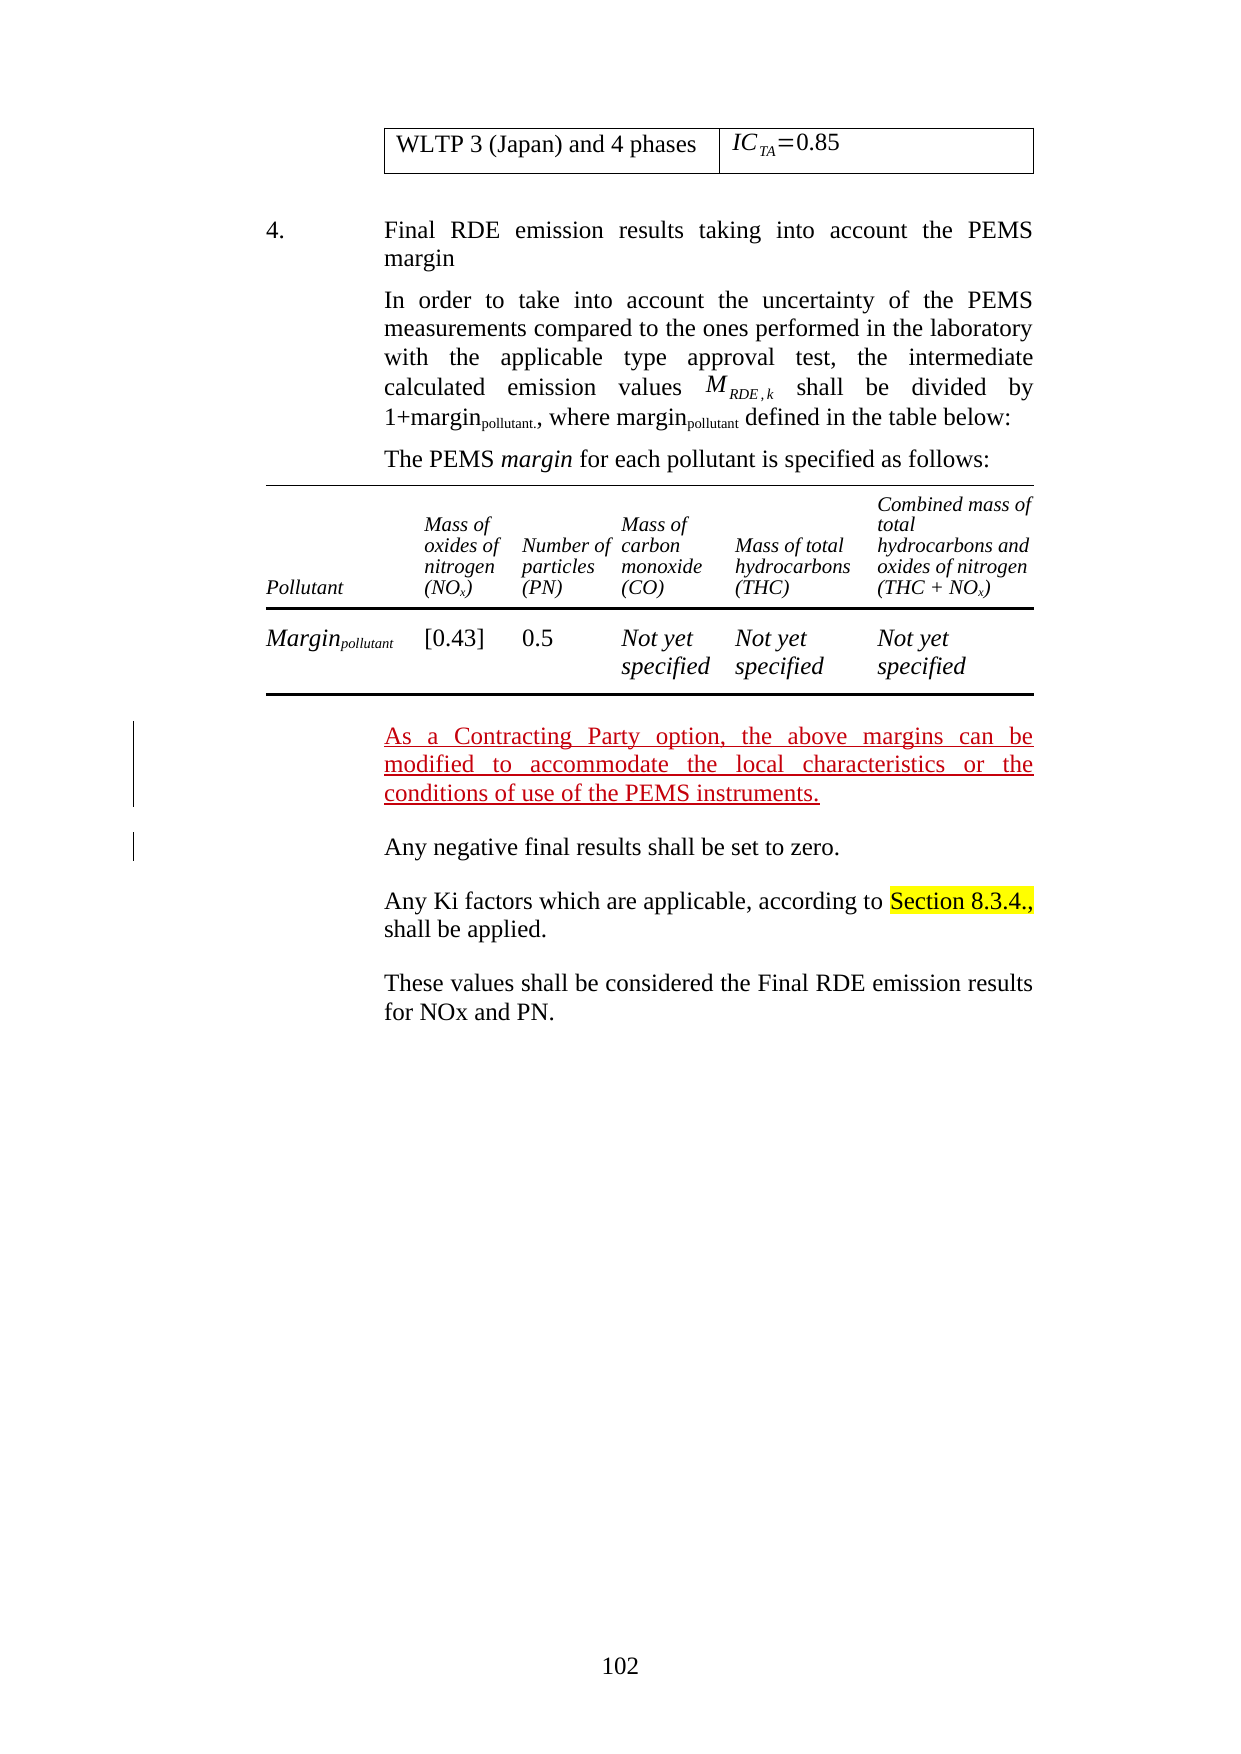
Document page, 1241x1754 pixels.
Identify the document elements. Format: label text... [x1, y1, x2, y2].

table_cell [877, 610, 1033, 618]
text Any negative final results shall be set to zero. [384, 832, 1034, 861]
text The PEMS margin for each pollutant is specified as follows: [384, 444, 1034, 472]
table_cell [522, 610, 621, 618]
table_cell 0.5 [522, 619, 621, 693]
table_header Pollutant [266, 486, 424, 607]
table_cell [735, 610, 877, 618]
text These values shall be considered the Final RDE emission results for NOx and PN. [384, 968, 1034, 1026]
table_cell Not yet specified [621, 619, 735, 693]
table_cell [424, 610, 522, 618]
table_header Mass of oxides of nitrogen (NOx) [424, 486, 522, 607]
table_header Combined mass of total hydrocarbons and oxides of nitrogen (THC + NOx) [877, 486, 1033, 607]
table_header Number of particles (PN) [522, 486, 621, 607]
table_cell [720, 129, 1033, 172]
table_cell [266, 610, 424, 618]
table_cell Not yet specified [735, 619, 877, 693]
table_cell Not yet specified [877, 619, 1033, 693]
table_cell [0.43] [424, 619, 522, 693]
text 4. Final RDE emission results taking into account the PEMS margin [266, 215, 1034, 272]
text Any Ki factors which are applicable, according to Section 8.3.4., shall be applied. [384, 886, 1034, 943]
table_cell Marginpollutant [266, 619, 424, 693]
table_cell [621, 610, 735, 618]
text In order to take into account the uncertainty of the PEMS measurements compared to the ones performed in the laboratory with the applicable type approval test, the intermediate calculated emission values shall be divided by 1+marginpollutant., where marginpollutant defined in the table below: [384, 285, 1034, 431]
table_header Mass of carbon monoxide (CO) [621, 486, 735, 607]
table_cell WLTP 3 (Japan) and 4 phases [385, 129, 719, 172]
table_header Mass of total hydrocarbons (THC) [735, 486, 877, 607]
